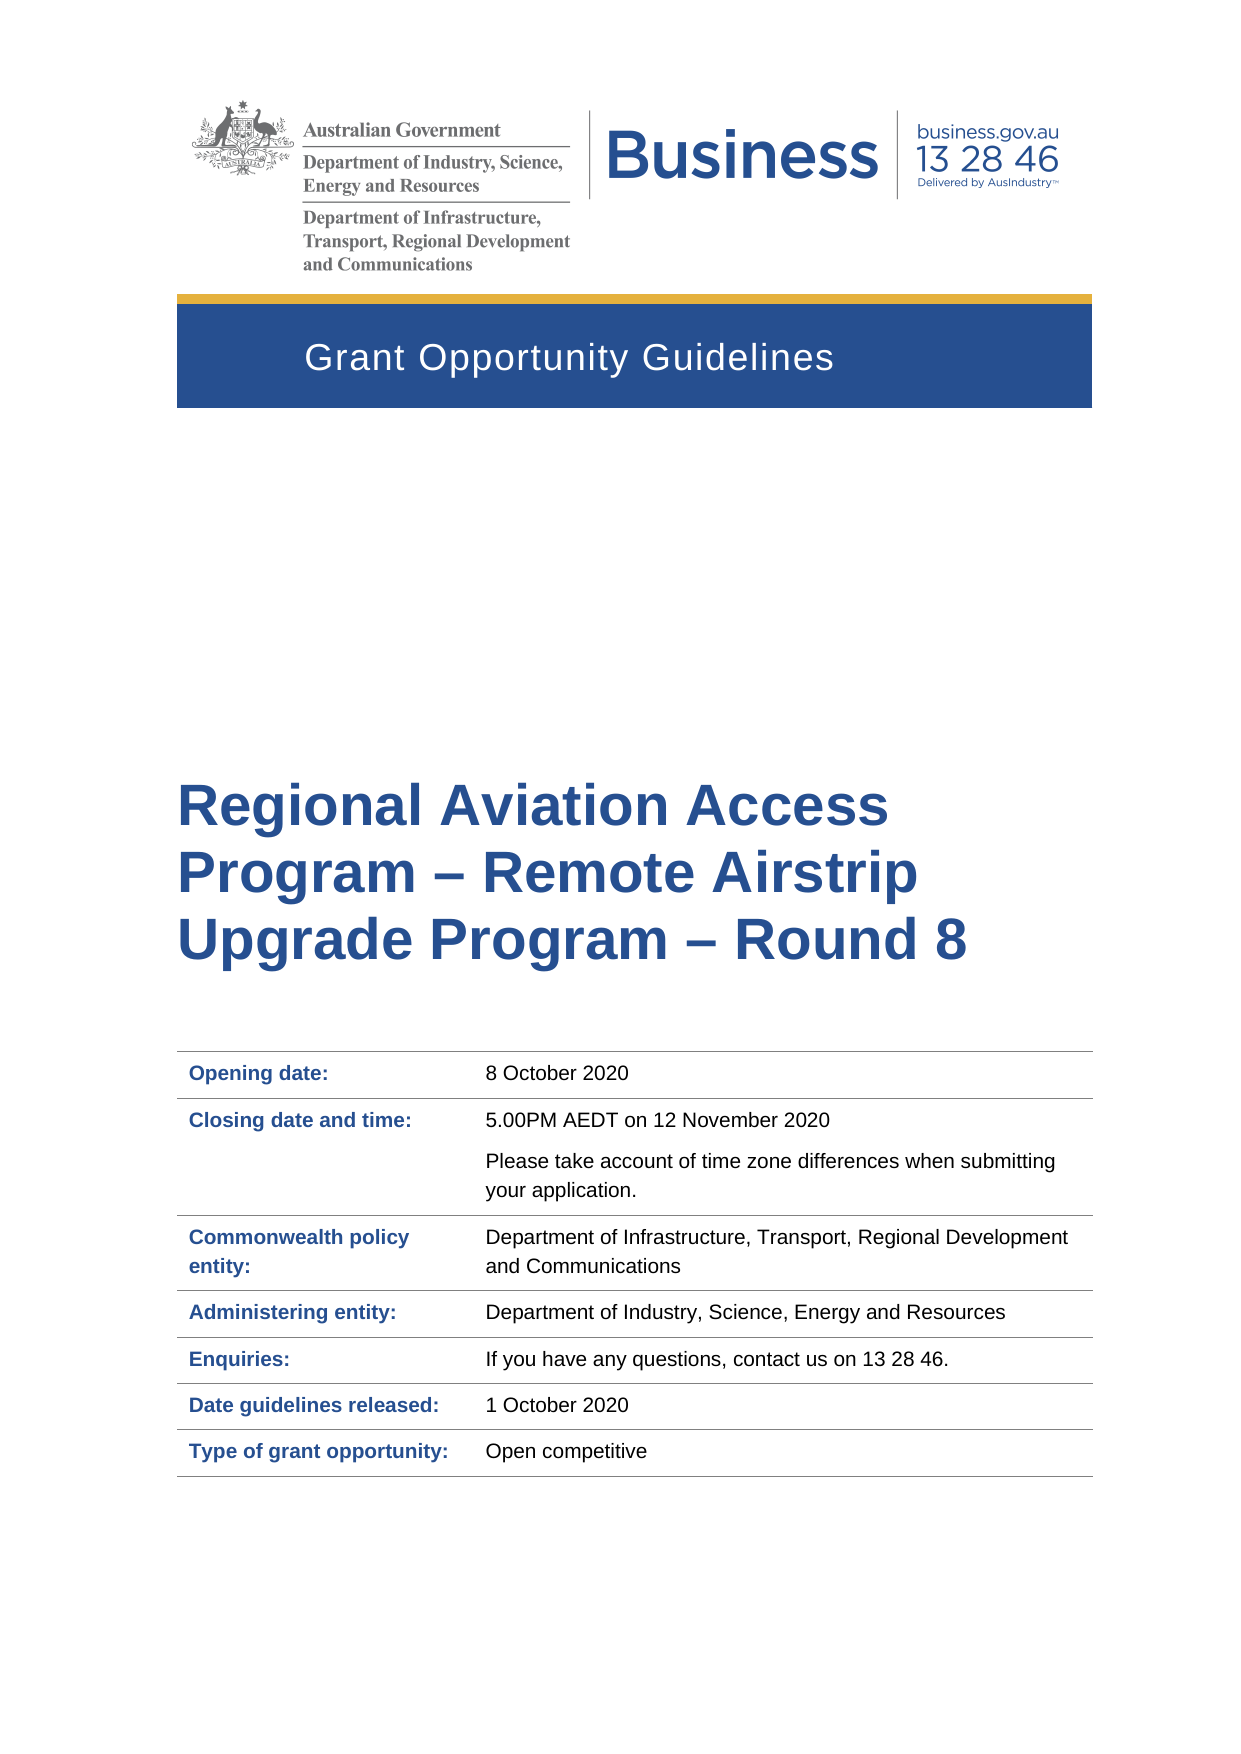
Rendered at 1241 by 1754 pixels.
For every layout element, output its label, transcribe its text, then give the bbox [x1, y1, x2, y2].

table_cell 5.00PM AEDT on 12 November 2020 Please take account of time zone differences when submitting your application. [474, 1099, 1093, 1215]
table_header 8 October 2020 [474, 1052, 1093, 1097]
table_cell Department of Industry, Science, Energy and Resources [474, 1291, 1093, 1337]
table_cell 1 October 2020 [474, 1384, 1093, 1429]
table_cell Closing date and time: [177, 1099, 474, 1215]
table_cell Date guidelines released: [177, 1384, 474, 1429]
table_cell Enquiries: [177, 1338, 474, 1383]
picture [177, 97, 1093, 291]
table_cell Commonwealth policy entity: [177, 1216, 474, 1290]
table_header Opening date: [177, 1052, 474, 1097]
table_cell Open competitive [474, 1430, 1093, 1476]
table_cell Type of grant opportunity: [177, 1430, 474, 1476]
table_cell Administering entity: [177, 1291, 474, 1337]
table_cell If you have any questions, contact us on 13 28 46. [474, 1338, 1093, 1383]
subtitle Regional Aviation Access Program – Remote Airstrip Upgrade Program – Round 8 [177, 771, 1092, 972]
table_cell Department of Infrastructure, Transport, Regional Development and Communications [474, 1216, 1093, 1290]
